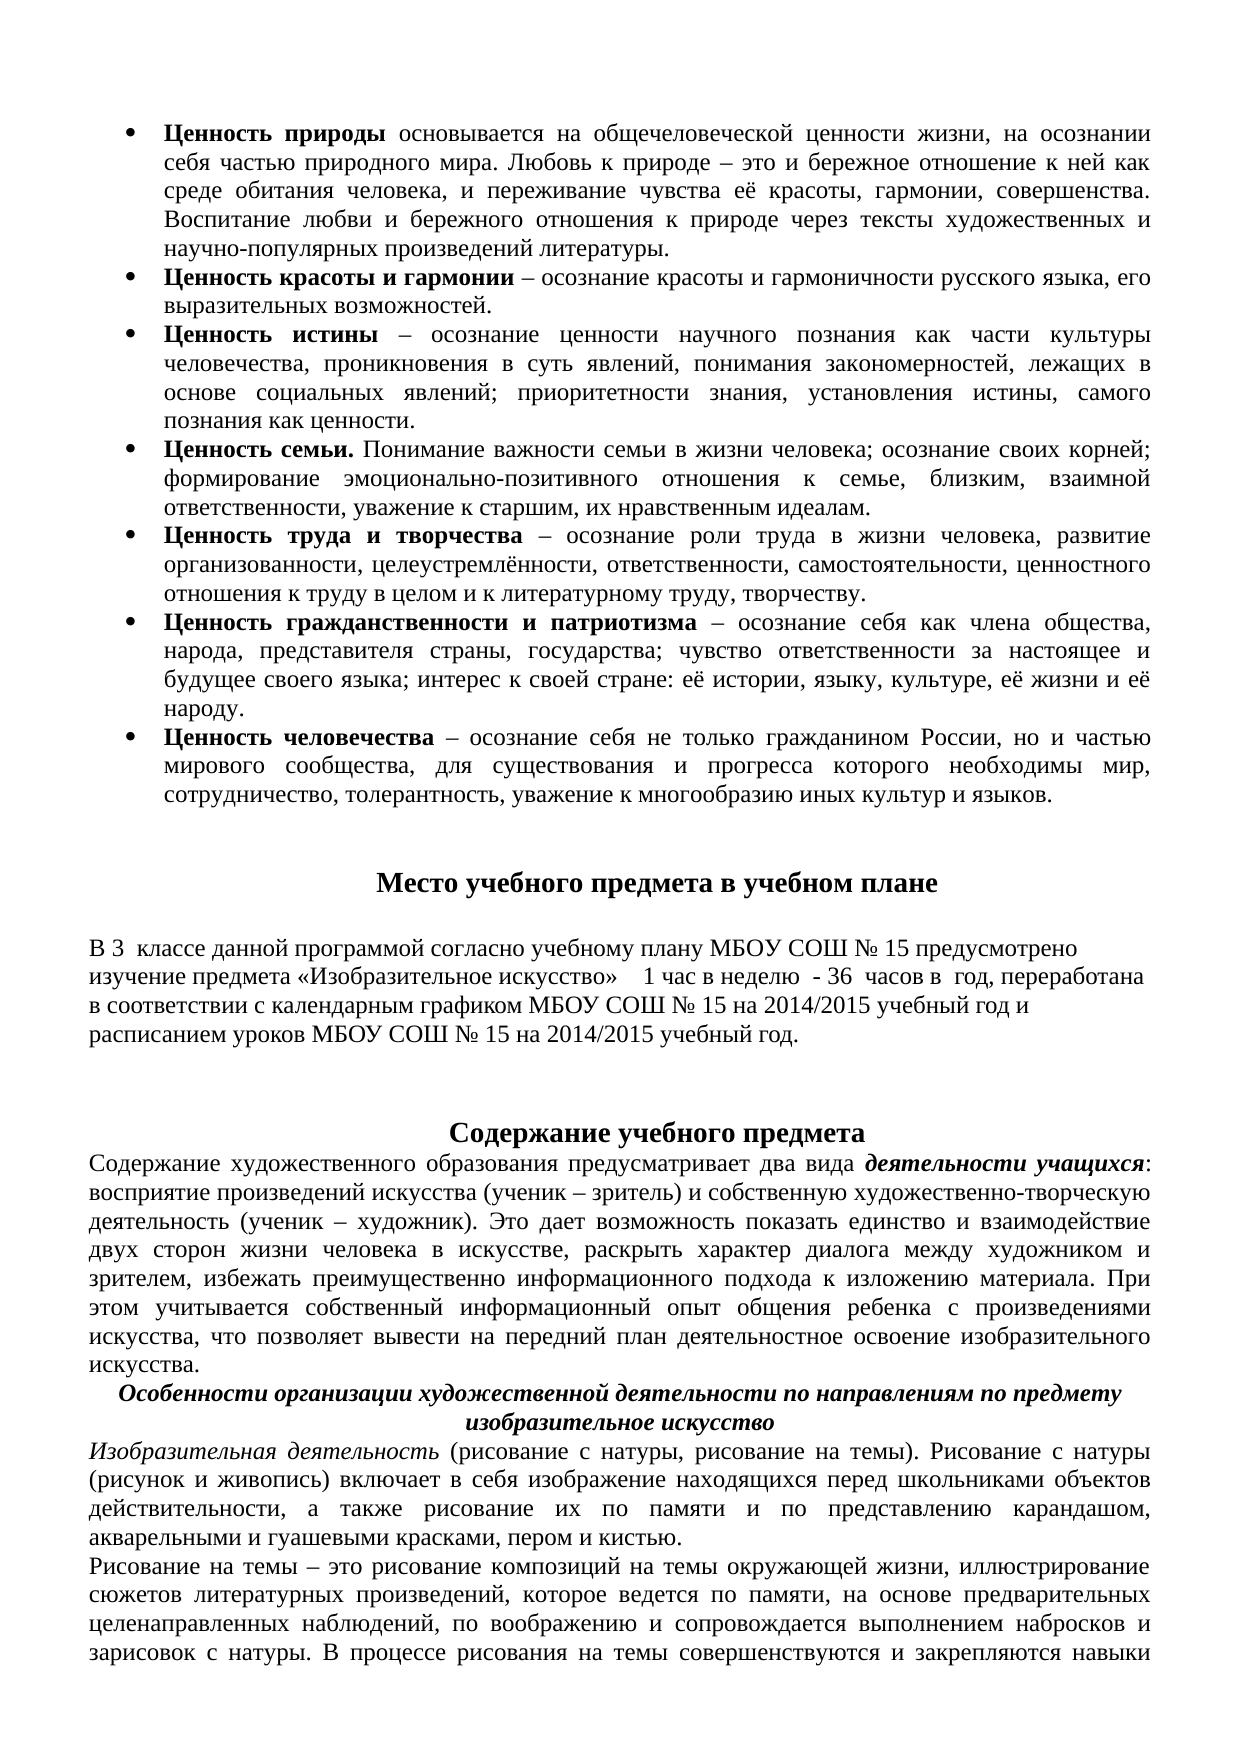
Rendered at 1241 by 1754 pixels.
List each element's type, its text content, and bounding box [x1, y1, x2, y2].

list Ценность семьи. Понимание важности семьи в жизни человека; осознание своих корней; формирование эмоционально-позитивного отношения к семье, близким, взаимной ответственности, уважение к старшим, их нравственным идеалам. [126, 434, 1152, 521]
list Ценность красоты и гармонии – осознание красоты и гармоничности русского языка, его выразительных возможностей. [126, 262, 1152, 319]
list Ценность труда и творчества – осознание роли труда в жизни человека, развитие организованности, целеустремлённости, ответственности, самостоятельности, ценностного отношения к труду в целом и к литературному труду, творчеству. [126, 521, 1152, 607]
list Ценность гражданственности и патриотизма – осознание себя как члена общества, народа, представителя страны, государства; чувство ответственности за настоящее и будущее своего языка; интерес к своей стране: её истории, языку, культуре, её жизни и её народу. [126, 607, 1152, 722]
text Содержание учебного предмета [89, 1115, 1152, 1148]
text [89, 1551, 1152, 1666]
text Особенности организации художественной деятельности по направлениям по предмету изобразительное искусство [89, 1378, 1152, 1436]
text Изобразительная деятельность (рисование с натуры, рисование на темы). Рисование с натуры (рисунок и живопись) включает в себя изображение находящихся перед школьниками объектов действительности, а также рисование их по памяти и по представлению карандашом, акварельными и гуашевыми красками, пером и кистью. [89, 1436, 1152, 1551]
list Ценность природы основывается на общечеловеческой ценности жизни, на осознании себя частью природного мира. Любовь к природе – это и бережное отношение к ней как среде обитания человека, и переживание чувства её красоты, гармонии, совершенства. Воспитание любви и бережного отношения к природе через тексты художественных и научно-популярных произведений литературы. [126, 118, 1152, 262]
list Ценность истины – осознание ценности научного познания как части культуры человечества, проникновения в суть явлений, понимания закономерностей, лежащих в основе социальных явлений; приоритетности знания, установления истины, самого познания как ценности. [126, 319, 1152, 434]
text Место учебного предмета в учебном плане [89, 866, 1152, 899]
list Ценность человечества – осознание себя не только гражданином России, но и частью мирового сообщества, для существования и прогресса которого необходимы мир, сотрудничество, толерантность, уважение к многообразию иных культур и языков. [126, 722, 1152, 808]
text В 3 классе данной программой согласно учебному плану МБОУ СОШ № 15 предусмотрено изучение предмета «Изобразительное искусство» 1 час в неделю - 36 часов в год, переработана в соответствии с календарным графиком МБОУ СОШ № 15 на 2014/2015 учебный год и расписанием уроков МБОУ СОШ № 15 на 2014/2015 учебный год. [89, 933, 1152, 1048]
text Содержание художественного образования предусматривает два вида деятельности учащихся: восприятие произведений искусства (ученик – зритель) и собственную художественно-творческую деятельность (ученик – художник). Это дает возможность показать единство и взаимодействие двух сторон жизни человека в искусстве, раскрыть характер диалога между художником и зрителем, избежать преимущественно информационного подхода к изложению материала. При этом учитывается собственный информационный опыт общения ребенка с произведениями искусства, что позволяет вывести на передний план деятельностное освоение изобразительного искусства. [89, 1148, 1152, 1378]
